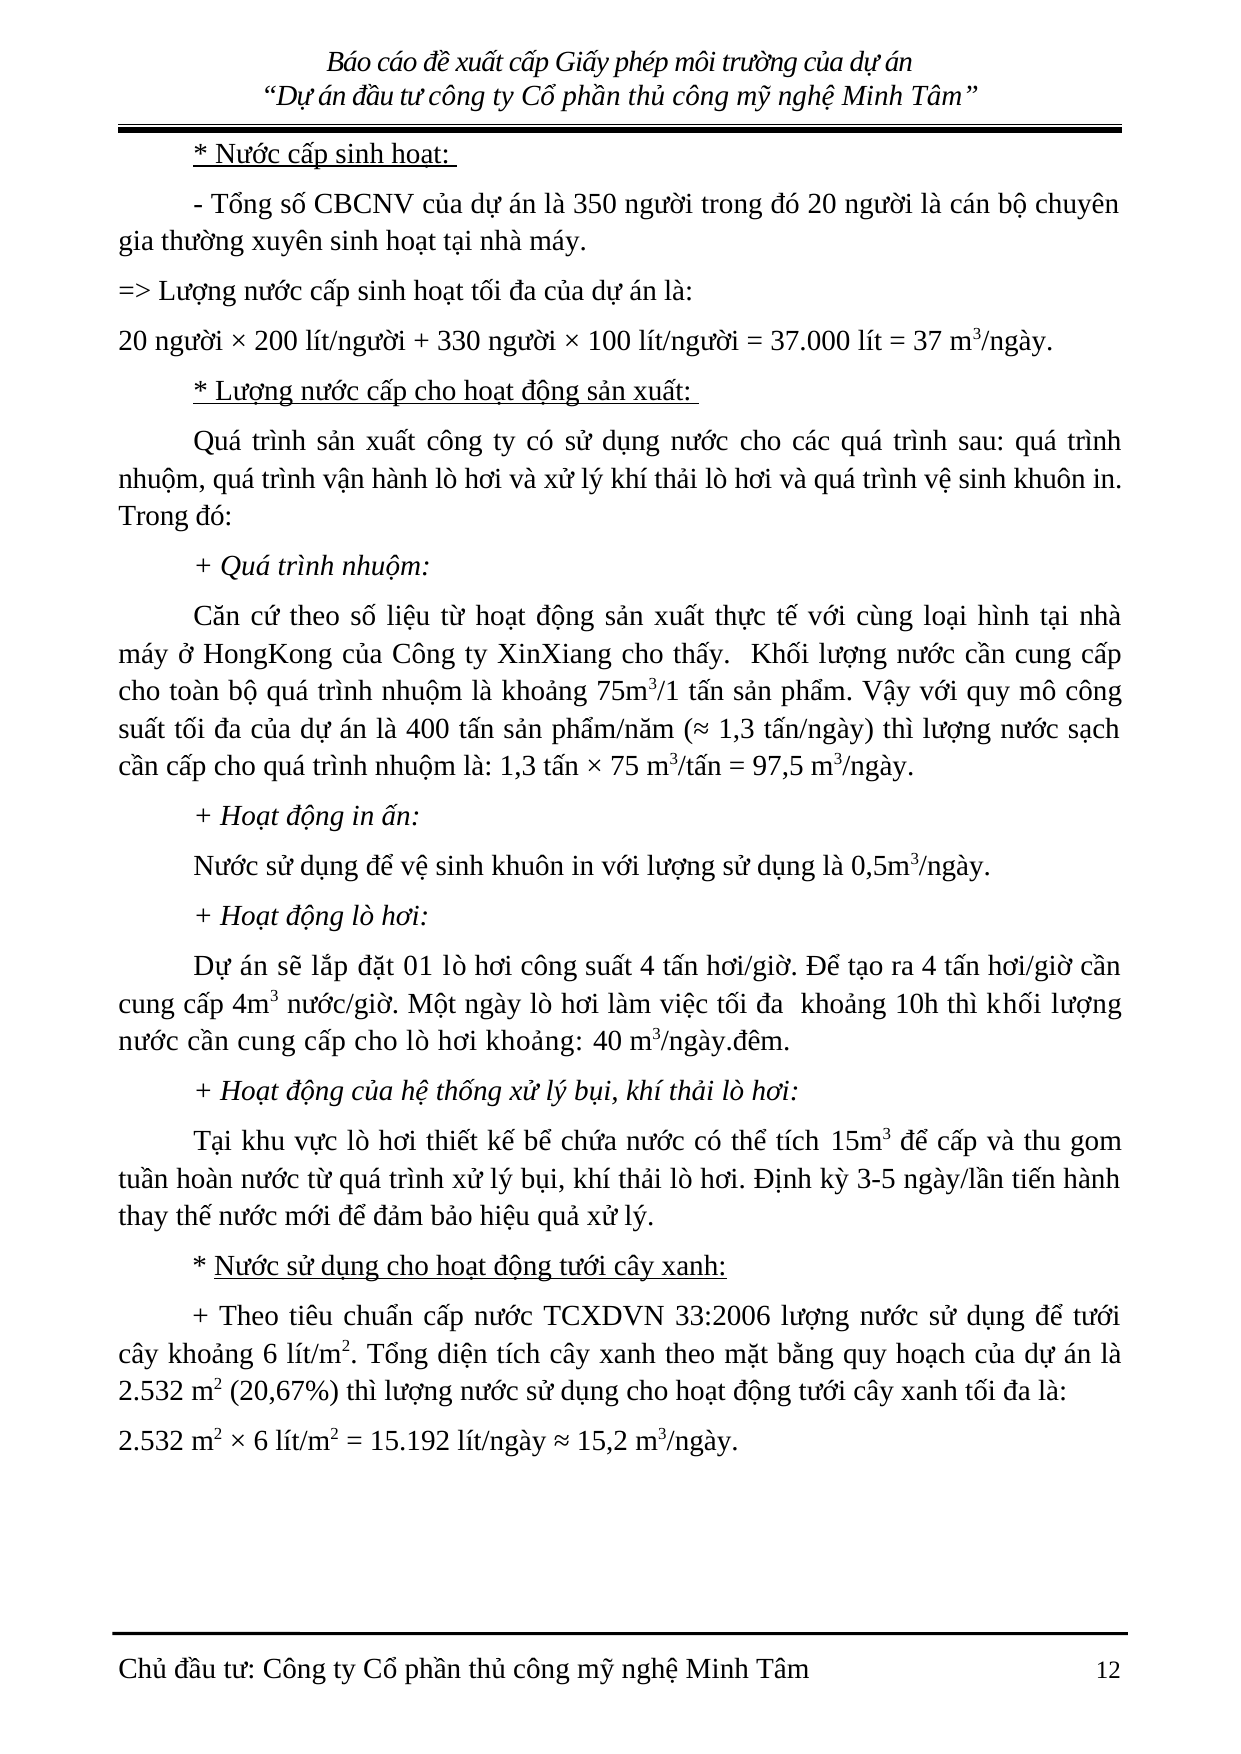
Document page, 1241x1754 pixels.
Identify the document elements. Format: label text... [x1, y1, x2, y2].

text + Hoạt động của hệ thống xử lý bụi, khí thải lò hơi: [118, 1071, 1122, 1108]
text * Lượng nước cấp cho hoạt động sản xuất: [118, 371, 1122, 408]
list 20 người × 200 lít/người + 330 người × 100 lít/người = 37.000 lít = 37 m3/ngày. [118, 321, 1122, 358]
text + Hoạt động lò hơi: [118, 896, 1122, 933]
list - Tổng số CBCNV của dự án là 350 người trong đó 20 người là cán bộ chuyên gia thường xuyên sinh hoạt tại nhà máy. [118, 183, 1122, 258]
text + Hoạt động in ấn: [118, 796, 1122, 833]
text * Nước cấp sinh hoạt: [118, 133, 1122, 171]
text + Quá trình nhuộm: [118, 546, 1122, 583]
text Tại khu vực lò hơi thiết kế bể chứa nước có thể tích 15m3 để cấp và thu gom tuần hoàn nước từ quá trình xử lý bụi, khí thải lò hơi. Định kỳ 3-5 ngày/lần tiến hành thay thế nước mới để đảm bảo hiệu quả xử lý. [118, 1121, 1122, 1233]
list * Nước sử dụng cho hoạt động tưới cây xanh: [118, 1246, 1122, 1283]
list + Theo tiêu chuẩn cấp nước TCXDVN 33:2006 lượng nước sử dụng để tưới cây khoảng 6 lít/m2. Tổng diện tích cây xanh theo mặt bằng quy hoạch của dự án là 2.532 m2 (20,67%) thì lượng nước sử dụng cho hoạt động tưới cây xanh tối đa là: [118, 1296, 1122, 1408]
text Nước sử dụng để vệ sinh khuôn in với lượng sử dụng là 0,5m3/ngày. [118, 846, 1122, 883]
text Quá trình sản xuất công ty có sử dụng nước cho các quá trình sau: quá trình nhuộm, quá trình vận hành lò hơi và xử lý khí thải lò hơi và quá trình vệ sinh khuôn in. Trong đó: [118, 421, 1122, 533]
text Căn cứ theo số liệu từ hoạt động sản xuất thực tế với cùng loại hình tại nhà máy ở HongKong của Công ty XinXiang cho thấy. Khối lượng nước cần cung cấp cho toàn bộ quá trình nhuộm là khoảng 75m3/1 tấn sản phẩm. Vậy với quy mô công suất tối đa của dự án là 400 tấn sản phẩm/năm (≈ 1,3 tấn/ngày) thì lượng nước sạch cần cấp cho quá trình nhuộm là: 1,3 tấn × 75 m3/tấn = 97,5 m3/ngày. [118, 596, 1122, 783]
text Dự án sẽ lắp đặt 01 lò hơi công suất 4 tấn hơi/giờ. Để tạo ra 4 tấn hơi/giờ cần cung cấp 4m3 nước/giờ. Một ngày lò hơi làm việc tối đa khoảng 10h thì khối lượng nước cần cung cấp cho lò hơi khoảng: 40 m3/ngày.đêm. [118, 946, 1122, 1058]
list 2.532 m2 × 6 lít/m2 = 15.192 lít/ngày ≈ 15,2 m3/ngày. [118, 1421, 1122, 1458]
list => Lượng nước cấp sinh hoạt tối đa của dự án là: [118, 271, 1122, 308]
